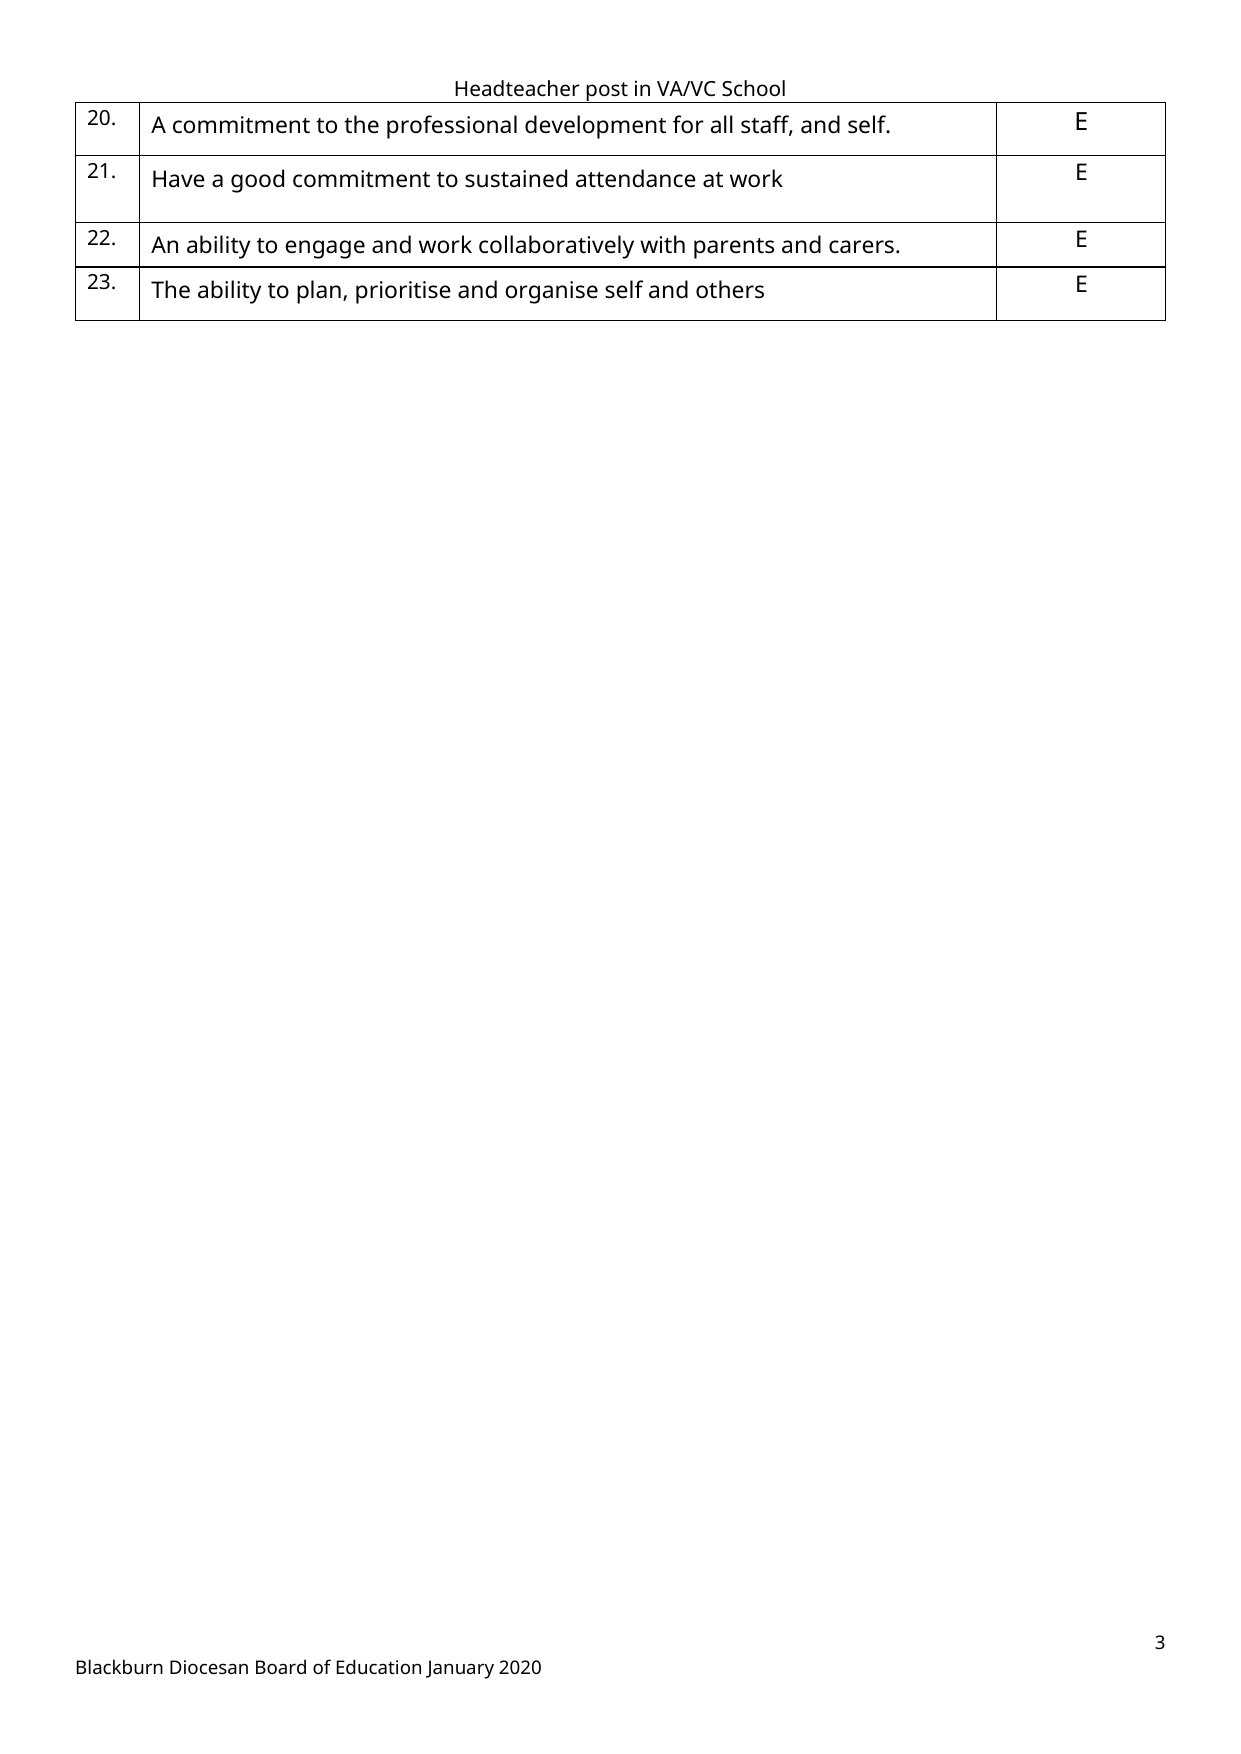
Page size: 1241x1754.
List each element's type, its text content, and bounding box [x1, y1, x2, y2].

table_cell [76, 103, 139, 155]
table_cell The ability to plan, prioritise and organise self and others [140, 268, 996, 319]
table_cell [76, 223, 139, 266]
table_cell [76, 268, 139, 319]
table_cell E [997, 156, 1165, 222]
table_cell E [997, 103, 1165, 155]
table_cell E [997, 268, 1165, 319]
table_cell E [997, 223, 1165, 266]
table_cell Have a good commitment to sustained attendance at work [140, 156, 996, 222]
table_cell [76, 156, 139, 222]
table_cell An ability to engage and work collaboratively with parents and carers. [140, 223, 996, 266]
table_cell A commitment to the professional development for all staff, and self. [140, 103, 996, 155]
